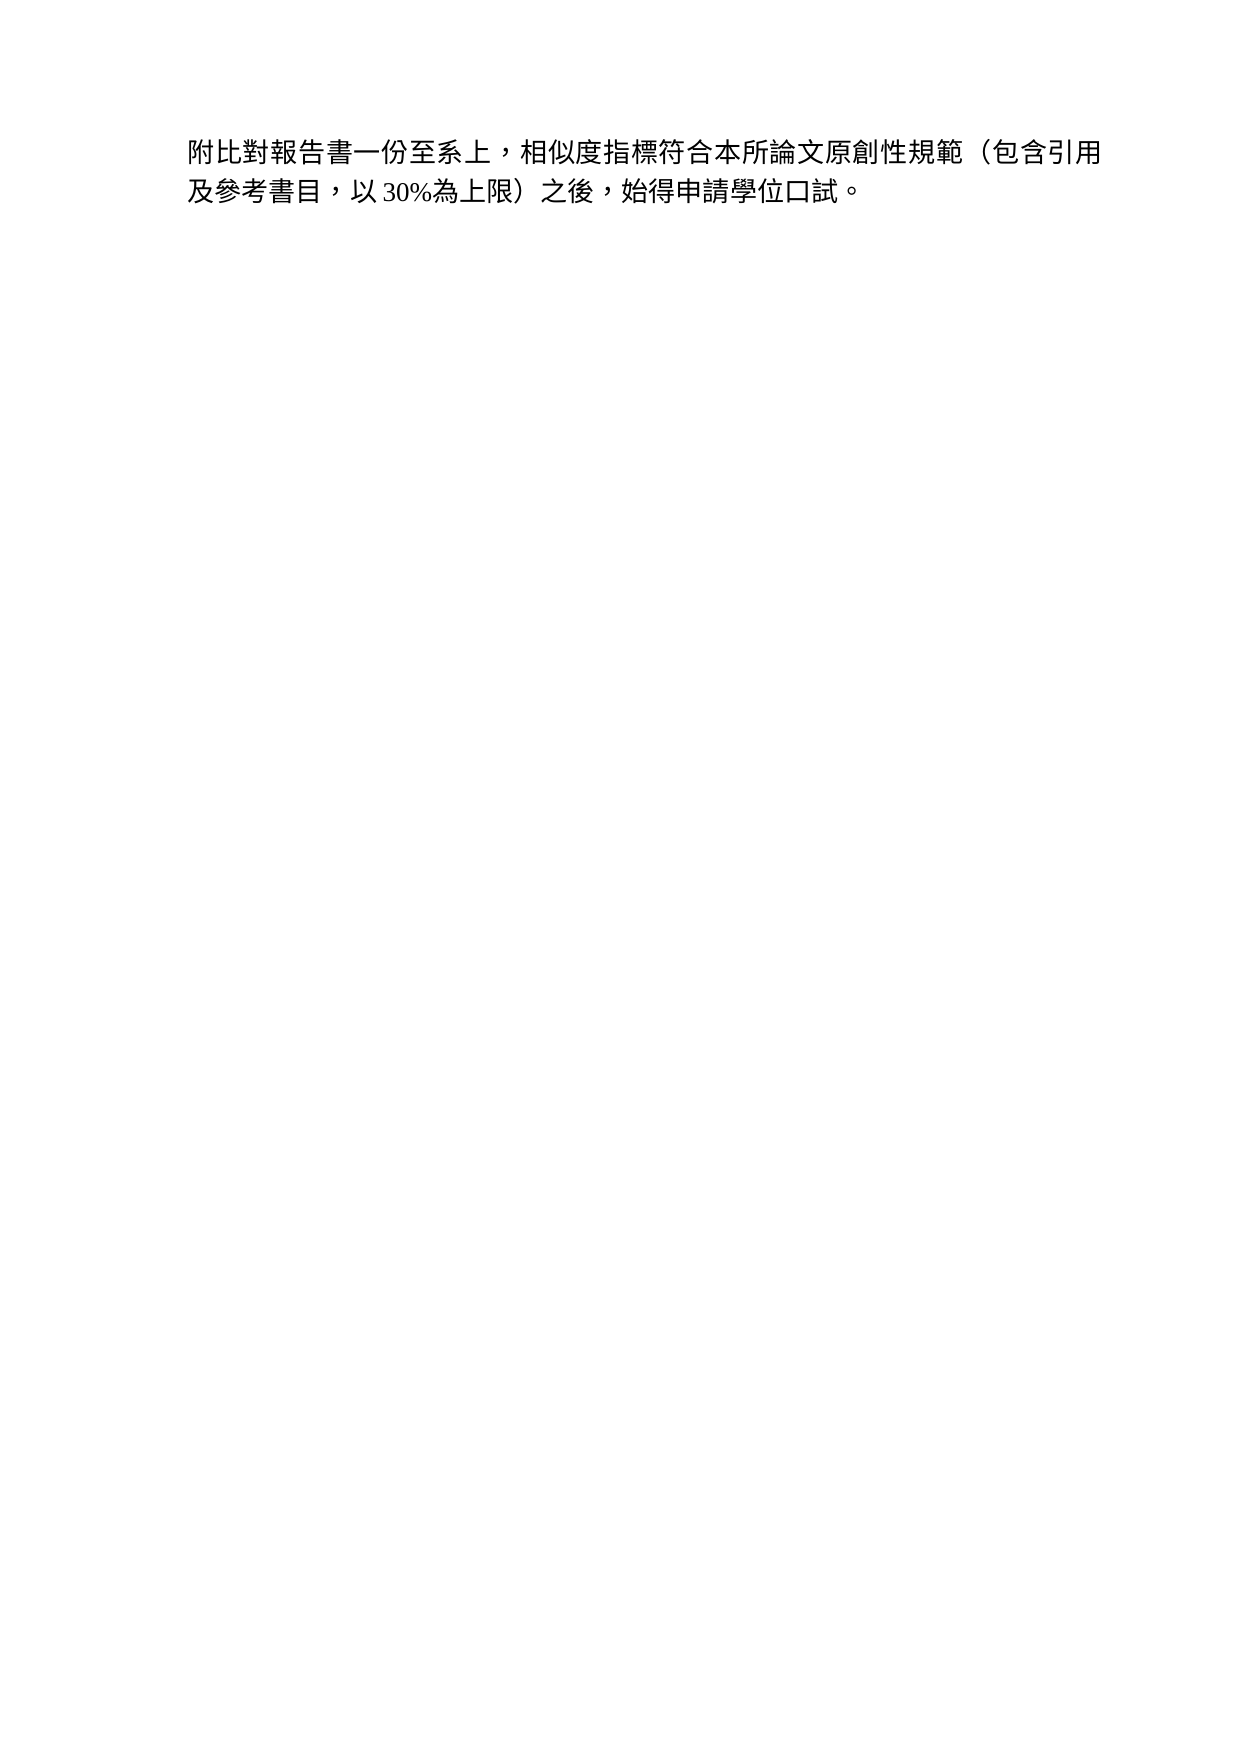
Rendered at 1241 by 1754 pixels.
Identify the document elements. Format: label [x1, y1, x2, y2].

text [187, 131, 1102, 209]
